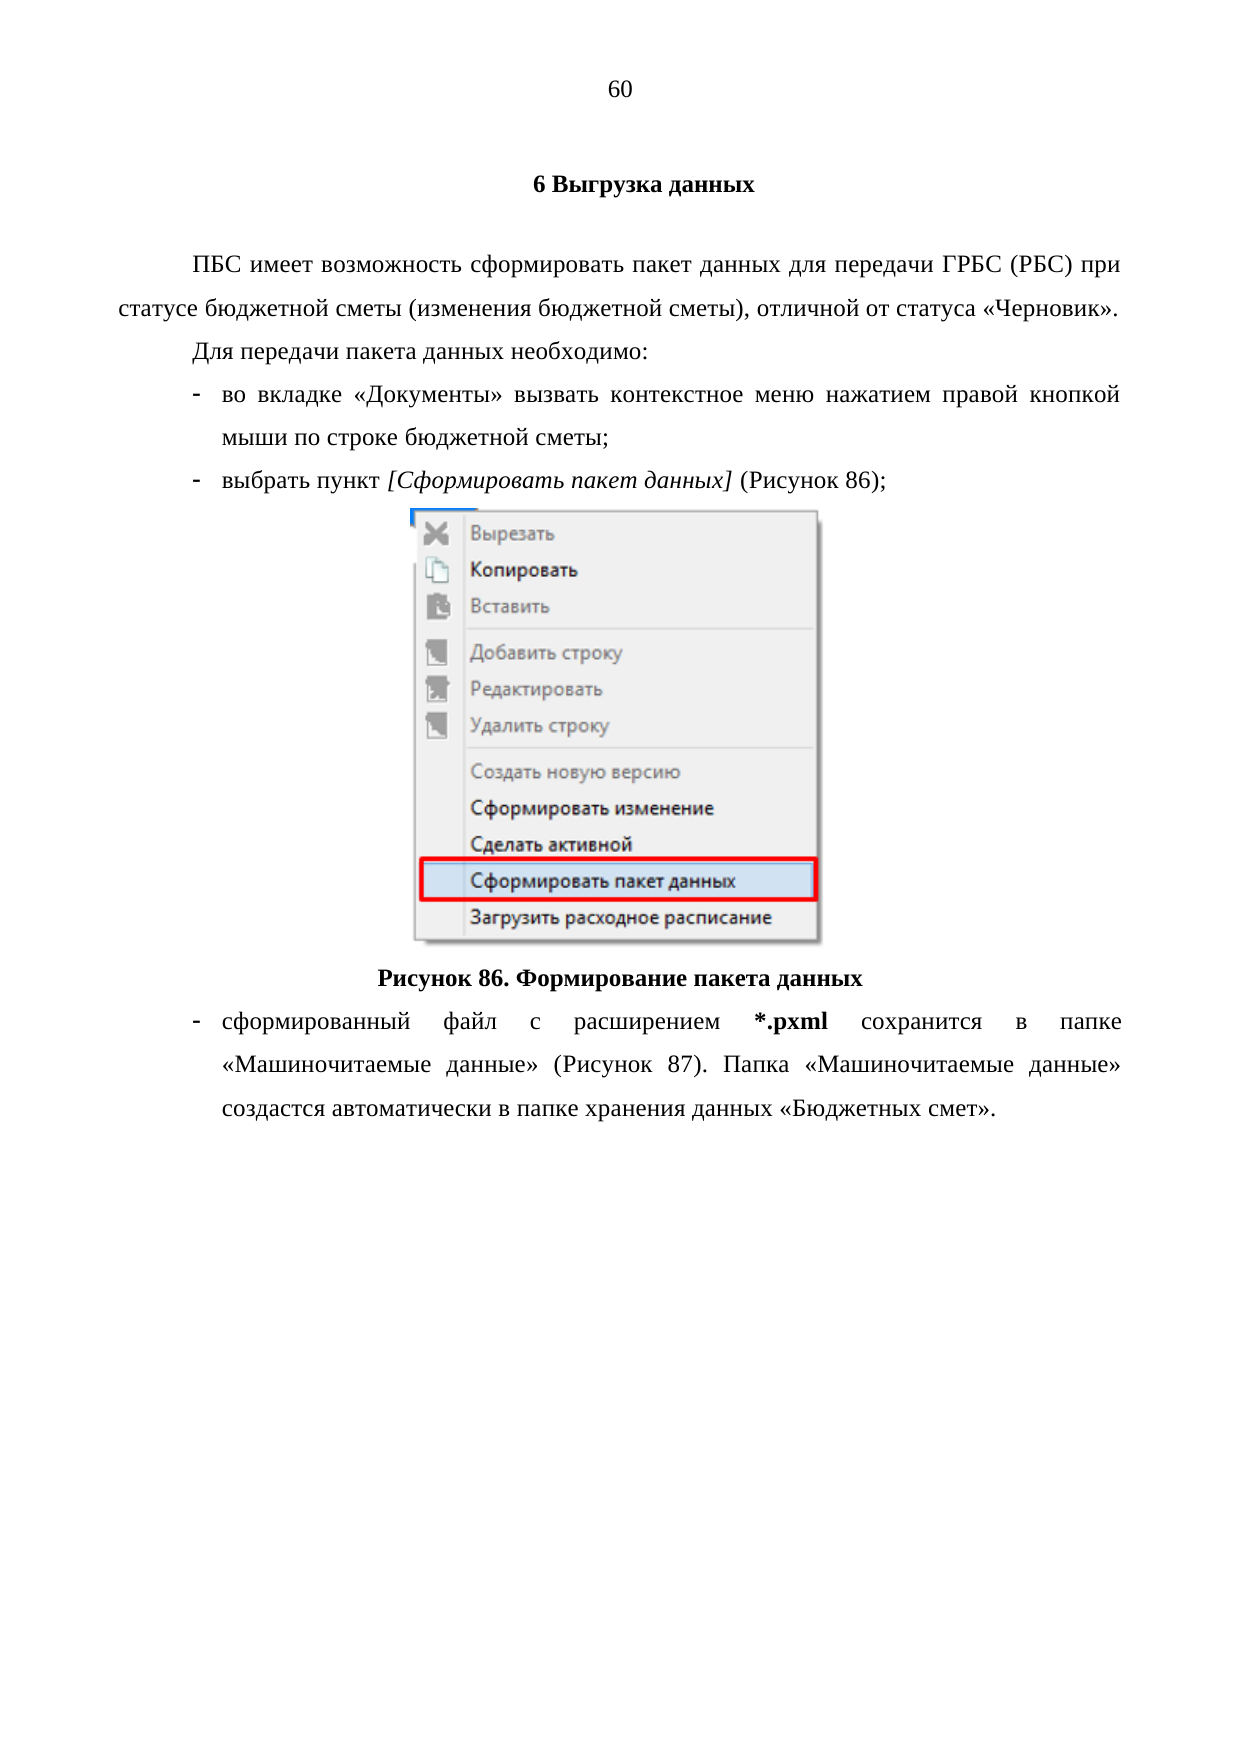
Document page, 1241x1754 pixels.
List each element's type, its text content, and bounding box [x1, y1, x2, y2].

text сформированный файл с расширением *.pxml сохранится в папке «Машиночитаемые данные» (Рисунок 87). Папка «Машиночитаемые данные» создастся автоматически в папке хранения данных «Бюджетных смет». [192, 1006, 1122, 1121]
picture [410, 508, 831, 949]
text выбрать пункт [Сформировать пакет данных] (Рисунок 86); [192, 465, 1122, 494]
text во вкладке «Документы» вызвать контекстное меню нажатием правой кнопкой мыши по строке бюджетной сметы; [192, 379, 1122, 451]
subtitle Выгрузка данных [118, 169, 1122, 198]
text ПБС имеет возможность сформировать пакет данных для передачи ГРБС (РБС) при статусе бюджетной сметы (изменения бюджетной сметы), отличной от статуса «Черновик». [118, 249, 1122, 321]
text Рисунок 86. Формирование пакета данных [118, 963, 1122, 992]
text Для передачи пакета данных необходимо: [118, 336, 1122, 364]
